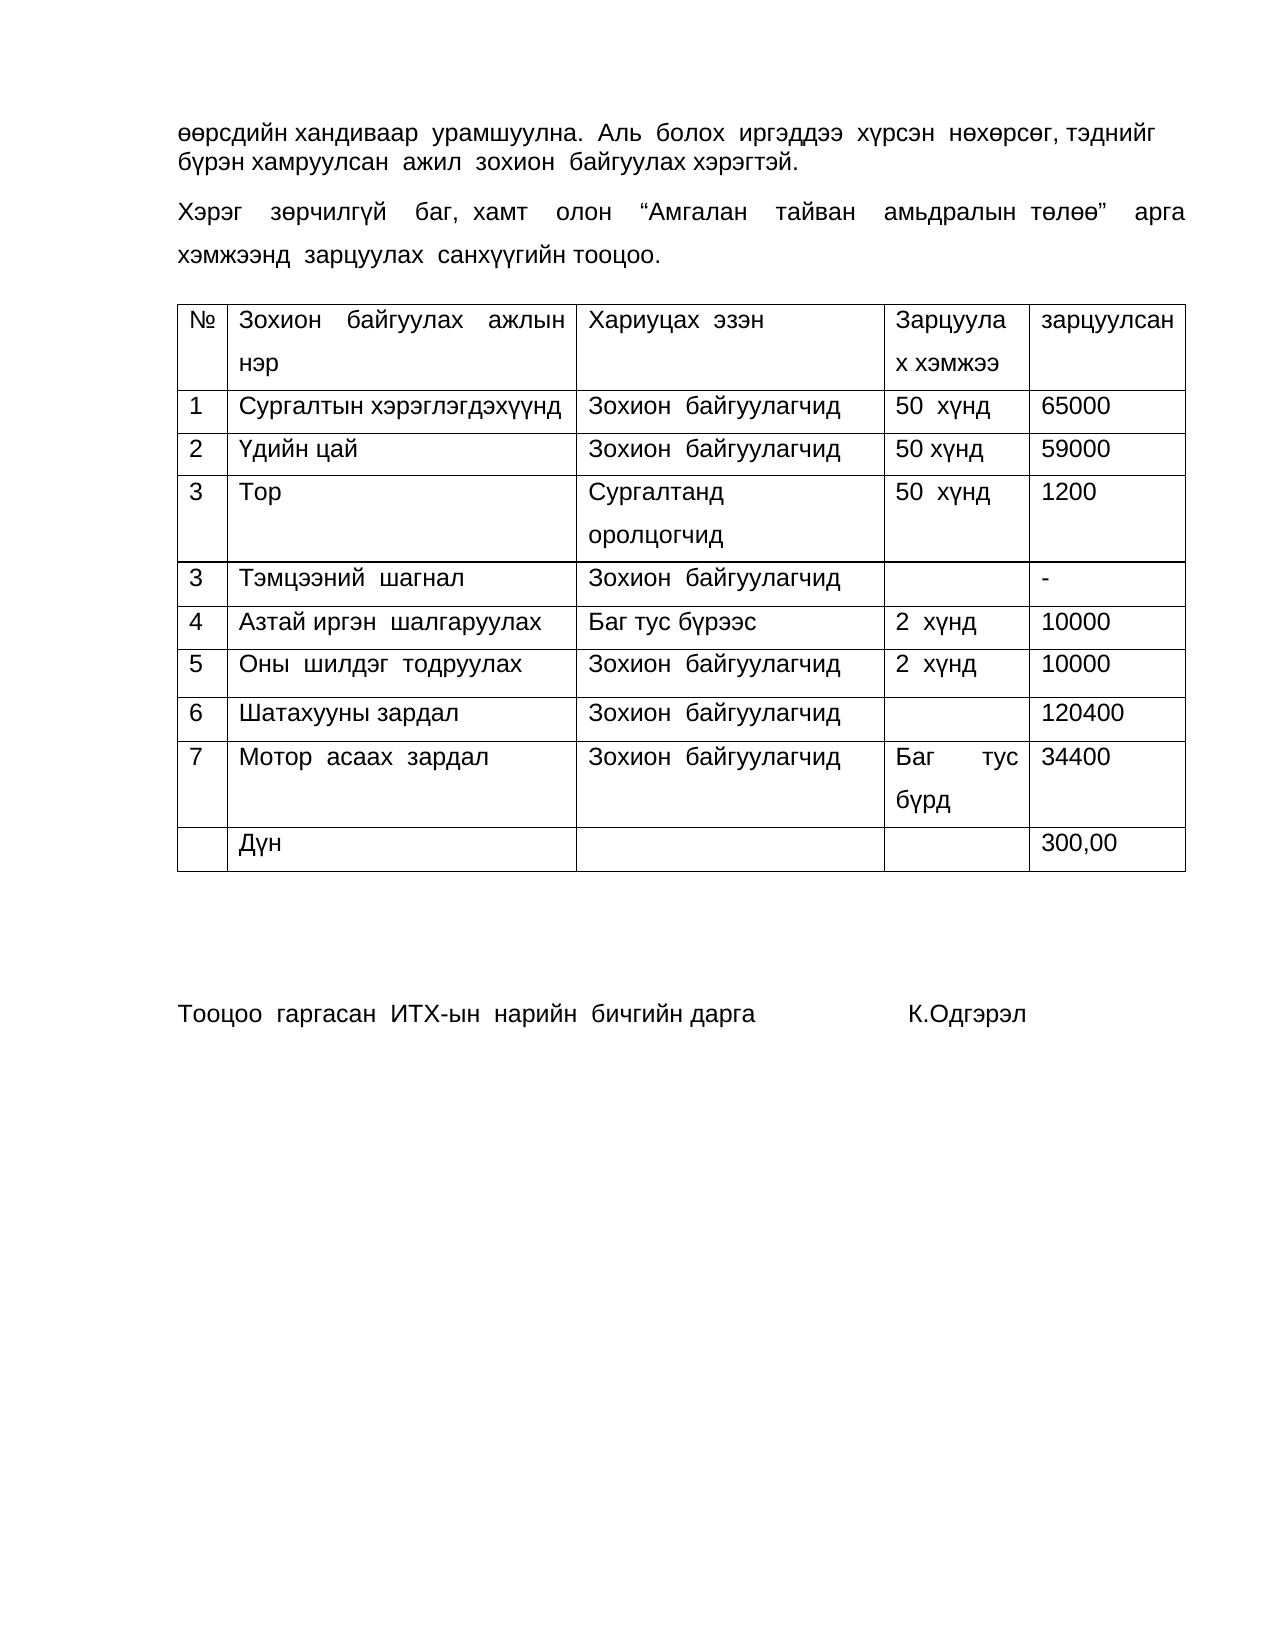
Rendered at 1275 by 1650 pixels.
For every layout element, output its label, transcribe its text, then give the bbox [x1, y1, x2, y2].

table_cell 50 хүнд [885, 476, 1029, 561]
table_cell [178, 828, 227, 871]
table_cell 50 хүнд [885, 391, 1029, 432]
table_cell [885, 698, 1029, 741]
table_cell 2 хүнд [885, 607, 1029, 648]
table_cell Мотор асаах зардал [228, 742, 576, 827]
table_cell Үдийн цай [228, 434, 576, 475]
table_cell 3 [178, 476, 227, 561]
table_cell 1 [178, 391, 227, 432]
table_header Зохион байгуулах ажлын нэр [228, 305, 576, 389]
table_cell 2 хүнд [885, 650, 1029, 697]
table_cell [885, 563, 1029, 606]
table_cell 4 [178, 607, 227, 648]
table_cell Зохион байгуулагчид [577, 698, 884, 741]
table_cell Сургалтанд оролцогчид [577, 476, 884, 561]
table_cell Зохион байгуулагчид [577, 434, 884, 475]
table_cell Шатахууны зардал [228, 698, 576, 741]
table_cell Баг тус бүрд [885, 742, 1029, 827]
table_cell Оны шилдэг тодруулах [228, 650, 576, 697]
table_cell 2 [178, 434, 227, 475]
table_cell [577, 828, 884, 871]
text Тооцоо гаргасан ИТХ-ын нарийн бичгийн дарга К.Одгэрэл [177, 999, 1186, 1028]
table_header Зарцуулах хэмжээ [885, 305, 1029, 389]
table_cell Азтай иргэн шалгаруулах [228, 607, 576, 648]
table_cell Зохион байгуулагчид [577, 391, 884, 432]
table_header № [178, 305, 227, 389]
table_cell [885, 828, 1029, 871]
table_cell 50 хүнд [885, 434, 1029, 475]
table_cell 10000 [1030, 607, 1185, 648]
table_cell 59000 [1030, 434, 1185, 475]
table_cell Сургалтын хэрэглэгдэхүүнд [228, 391, 576, 432]
table_header Хариуцах эзэн [577, 305, 884, 389]
table_cell 6 [178, 698, 227, 741]
table_cell 34400 [1030, 742, 1185, 827]
table_cell 1200 [1030, 476, 1185, 561]
table_cell Зохион байгуулагчид [577, 563, 884, 606]
table_cell Тэмцээний шагнал [228, 563, 576, 606]
table_cell Зохион байгуулагчид [577, 742, 884, 827]
table_cell 5 [178, 650, 227, 697]
table_cell Баг тус бүрээс [577, 607, 884, 648]
table_cell 65000 [1030, 391, 1185, 432]
table_cell - [1030, 563, 1185, 606]
table_cell 120400 [1030, 698, 1185, 741]
table_cell 10000 [1030, 650, 1185, 697]
table_cell Зохион байгуулагчид [577, 650, 884, 697]
table_cell 3 [178, 563, 227, 606]
table_header зарцуулсан [1030, 305, 1185, 389]
table_cell Дүн [228, 828, 576, 871]
table_cell 7 [178, 742, 227, 827]
table_cell Тор [228, 476, 576, 561]
text Хэрэг зөрчилгүй баг, хамт олон “Амгалан тайван амьдралын төлөө” арга хэмжээнд зарцуулах санхүүгийн тооцоо. [177, 196, 1186, 268]
table_cell 300,00 [1030, 828, 1185, 871]
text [177, 118, 1186, 176]
